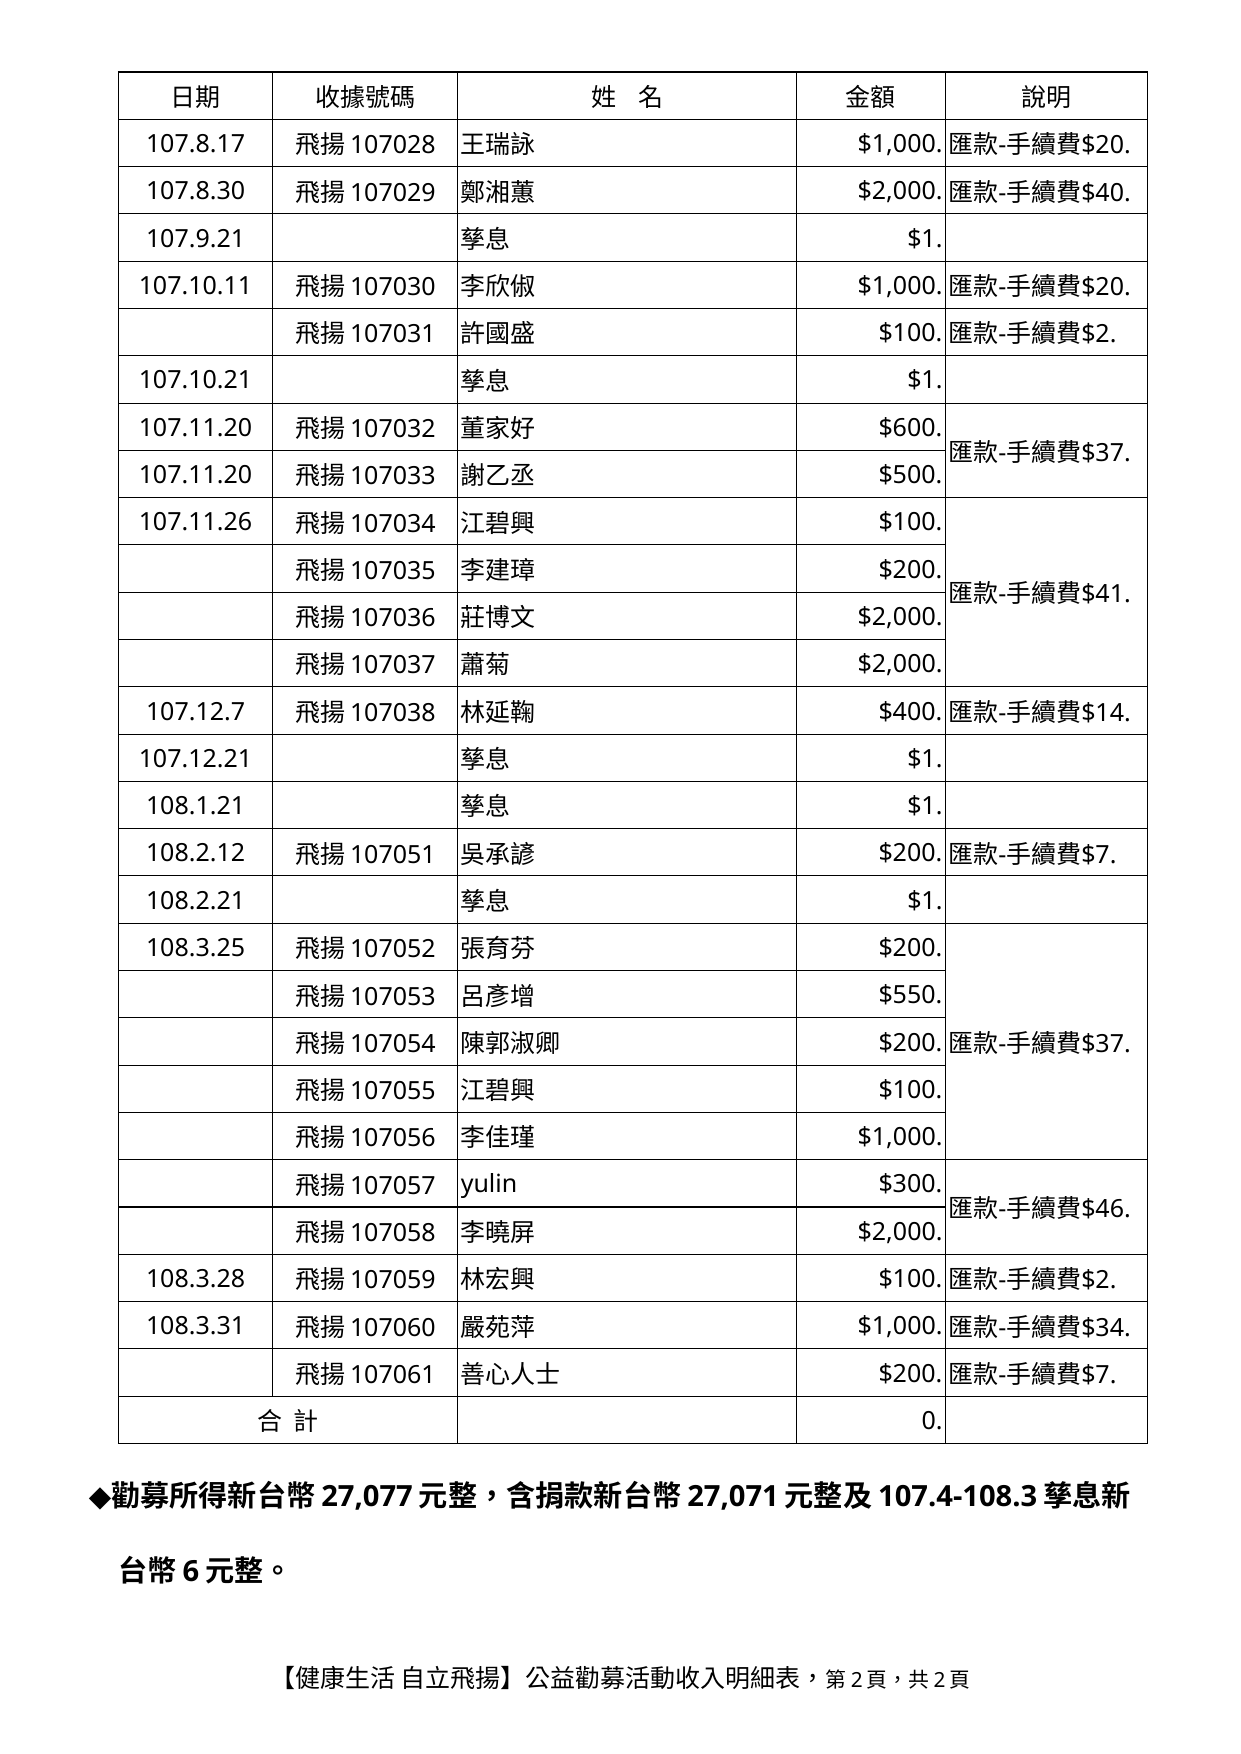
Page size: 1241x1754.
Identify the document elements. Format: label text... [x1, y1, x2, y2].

table_cell [273, 735, 457, 781]
table_cell 匯款-手續費$7. [946, 829, 1147, 875]
table_cell 嚴苑萍 [458, 1302, 796, 1348]
table_cell 匯款-手續費$20. [946, 262, 1147, 308]
table_cell 飛揚107033 [273, 451, 457, 497]
table_cell $1,000. [797, 1302, 945, 1348]
table_cell [946, 214, 1147, 261]
table_cell $100. [797, 309, 945, 355]
table_cell 匯款-手續費$14. [946, 687, 1147, 733]
table_header 說明 [946, 73, 1147, 119]
table_cell 飛揚107037 [273, 640, 457, 686]
table_cell 107.8.17 [119, 120, 272, 166]
table_cell [458, 1397, 796, 1443]
table_cell $500. [797, 451, 945, 497]
table_cell 飛揚107058 [273, 1208, 457, 1254]
table_cell 李佳瑾 [458, 1113, 796, 1159]
table_cell $550. [797, 971, 945, 1017]
table_cell $200. [797, 1018, 945, 1064]
table_cell [119, 1018, 272, 1064]
table_cell 飛揚107028 [273, 120, 457, 166]
table_cell 107.11.20 [119, 451, 272, 497]
table_cell [119, 593, 272, 639]
table_cell 飛揚107059 [273, 1255, 457, 1301]
table_cell 108.1.21 [119, 782, 272, 828]
table_cell $2,000. [797, 640, 945, 686]
table_cell 匯款-手續費$46. [946, 1160, 1147, 1254]
table_cell 江碧興 [458, 498, 796, 544]
table_cell 匯款-手續費$34. [946, 1302, 1147, 1348]
table_cell 飛揚107055 [273, 1066, 457, 1112]
table_cell 蕭菊 [458, 640, 796, 686]
table_cell 董家好 [458, 404, 796, 450]
table_cell 飛揚107032 [273, 404, 457, 450]
table_cell 飛揚107060 [273, 1302, 457, 1348]
table_cell $2,000. [797, 167, 945, 213]
table_cell 王瑞詠 [458, 120, 796, 166]
table_cell 飛揚107051 [273, 829, 457, 875]
table_cell $2,000. [797, 1208, 945, 1254]
table_cell [119, 1066, 272, 1112]
table_cell [119, 1349, 272, 1396]
table_cell 匯款-手續費$40. [946, 167, 1147, 213]
table_cell $1,000. [797, 1113, 945, 1159]
table_cell 匯款-手續費$37. [946, 924, 1147, 1159]
table_cell 107.9.21 [119, 214, 272, 261]
table_cell 108.2.12 [119, 829, 272, 875]
table_cell 飛揚107061 [273, 1349, 457, 1396]
table_header 姓 名 [458, 73, 796, 119]
table_cell $1. [797, 735, 945, 781]
table_cell 匯款-手續費$2. [946, 309, 1147, 355]
table_cell $600. [797, 404, 945, 450]
table_cell yulin [458, 1160, 796, 1206]
table_cell 林宏興 [458, 1255, 796, 1301]
table_cell $1. [797, 214, 945, 261]
table_cell 匯款-手續費$37. [946, 404, 1147, 497]
table_cell $200. [797, 1349, 945, 1396]
table_header 日期 [119, 73, 272, 119]
table_cell 飛揚107036 [273, 593, 457, 639]
table_cell [119, 640, 272, 686]
table_cell $2,000. [797, 593, 945, 639]
table_cell 飛揚107038 [273, 687, 457, 733]
table_cell 呂彥增 [458, 971, 796, 1017]
table_cell 27,077. [797, 1397, 945, 1443]
table_cell 飛揚107035 [273, 545, 457, 592]
table_cell 江碧興 [458, 1066, 796, 1112]
table_cell 許國盛 [458, 309, 796, 355]
table_cell 108.3.28 [119, 1255, 272, 1301]
table_cell 107.10.11 [119, 262, 272, 308]
table_cell 匯款-手續費$7. [946, 1349, 1147, 1396]
table_cell [946, 1397, 1147, 1443]
table_cell 孳息 [458, 214, 796, 261]
table_cell 匯款-手續費$2. [946, 1255, 1147, 1301]
table_cell $100. [797, 1066, 945, 1112]
table_header 金額 [797, 73, 945, 119]
table_cell 108.2.21 [119, 876, 272, 923]
table_cell 孳息 [458, 782, 796, 828]
table_cell $200. [797, 924, 945, 970]
table_cell [946, 876, 1147, 923]
table_cell [119, 971, 272, 1017]
table_cell 107.12.21 [119, 735, 272, 781]
table_cell $100. [797, 498, 945, 544]
table_cell 吳承諺 [458, 829, 796, 875]
table_cell $200. [797, 829, 945, 875]
table_cell 107.12.7 [119, 687, 272, 733]
table_cell 鄭湘蕙 [458, 167, 796, 213]
table_cell 謝乙丞 [458, 451, 796, 497]
table_cell 飛揚107034 [273, 498, 457, 544]
table_cell 107.11.20 [119, 404, 272, 450]
table_cell 林延鞠 [458, 687, 796, 733]
table_cell 李曉屏 [458, 1208, 796, 1254]
table_cell 孳息 [458, 876, 796, 923]
table_cell 108.3.25 [119, 924, 272, 970]
table_cell [119, 1208, 272, 1254]
table_header 收據號碼 [273, 73, 457, 119]
table_cell 107.11.26 [119, 498, 272, 544]
table_cell [946, 735, 1147, 781]
table_cell 匯款-手續費$20. [946, 120, 1147, 166]
table_cell [273, 782, 457, 828]
table_cell $1. [797, 356, 945, 402]
table_cell 莊博文 [458, 593, 796, 639]
table_cell 孳息 [458, 735, 796, 781]
table_cell 107.8.30 [119, 167, 272, 213]
table_cell [946, 782, 1147, 828]
table_cell 合 計 [119, 1397, 457, 1443]
table_cell [119, 1160, 272, 1206]
table_cell 飛揚107053 [273, 971, 457, 1017]
table_cell $1,000. [797, 120, 945, 166]
table_cell $400. [797, 687, 945, 733]
table_cell 108.3.31 [119, 1302, 272, 1348]
table_cell 飛揚107052 [273, 924, 457, 970]
table_cell $1. [797, 876, 945, 923]
text ◆勸募所得新台幣27,077元整，含捐款新台幣27,071元整及107.4-108.3孳息新台幣6元整。 [89, 1456, 1152, 1606]
table_cell $1,000. [797, 262, 945, 308]
table_cell 飛揚107030 [273, 262, 457, 308]
table_cell 善心人士 [458, 1349, 796, 1396]
table_cell 匯款-手續費$41. [946, 498, 1147, 686]
table_cell [273, 356, 457, 402]
table_cell [119, 1113, 272, 1159]
table_cell 飛揚107056 [273, 1113, 457, 1159]
table_cell [273, 214, 457, 261]
table_cell $1. [797, 782, 945, 828]
table_cell [119, 309, 272, 355]
table_cell [946, 356, 1147, 402]
table_cell 李建璋 [458, 545, 796, 592]
table_cell [273, 876, 457, 923]
table_cell 陳郭淑卿 [458, 1018, 796, 1064]
table_cell 飛揚107057 [273, 1160, 457, 1206]
table_cell 孳息 [458, 356, 796, 402]
table_cell [119, 545, 272, 592]
table_cell 107.10.21 [119, 356, 272, 402]
table_cell 飛揚107054 [273, 1018, 457, 1064]
table_cell $200. [797, 545, 945, 592]
table_cell $100. [797, 1255, 945, 1301]
table_cell 張育芬 [458, 924, 796, 970]
table_cell 飛揚107029 [273, 167, 457, 213]
table_cell $300. [797, 1160, 945, 1206]
table_cell 飛揚107031 [273, 309, 457, 355]
table_cell 李欣俶 [458, 262, 796, 308]
